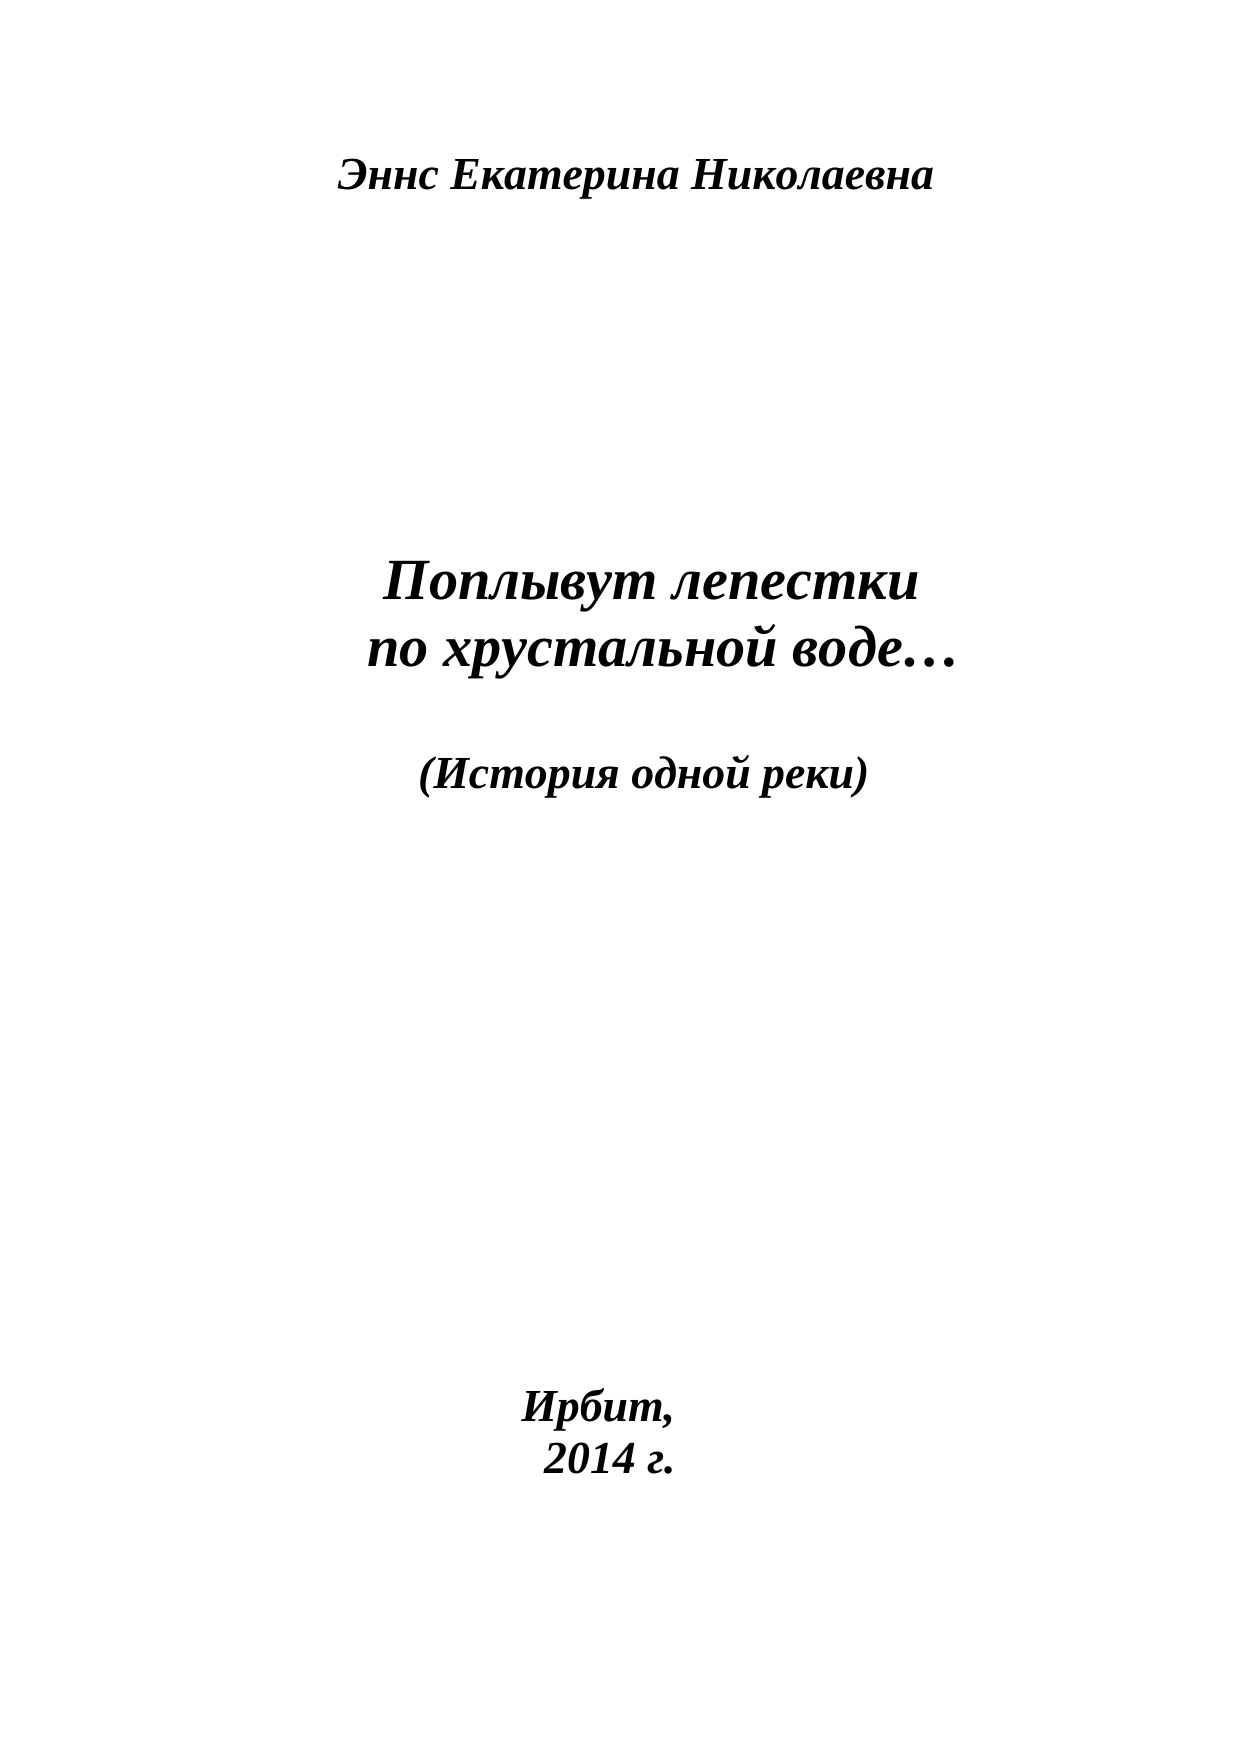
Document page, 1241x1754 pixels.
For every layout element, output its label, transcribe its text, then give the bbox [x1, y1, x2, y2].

text Эннс Екатерина Николаевна [177, 147, 1152, 199]
text 2014 г. [177, 1431, 1152, 1484]
text (История одной реки) [177, 746, 1152, 798]
text Ирбит, [177, 1378, 1152, 1431]
text Поплывут лепестки [177, 544, 1152, 612]
text по хрустальной воде… [177, 612, 1152, 679]
